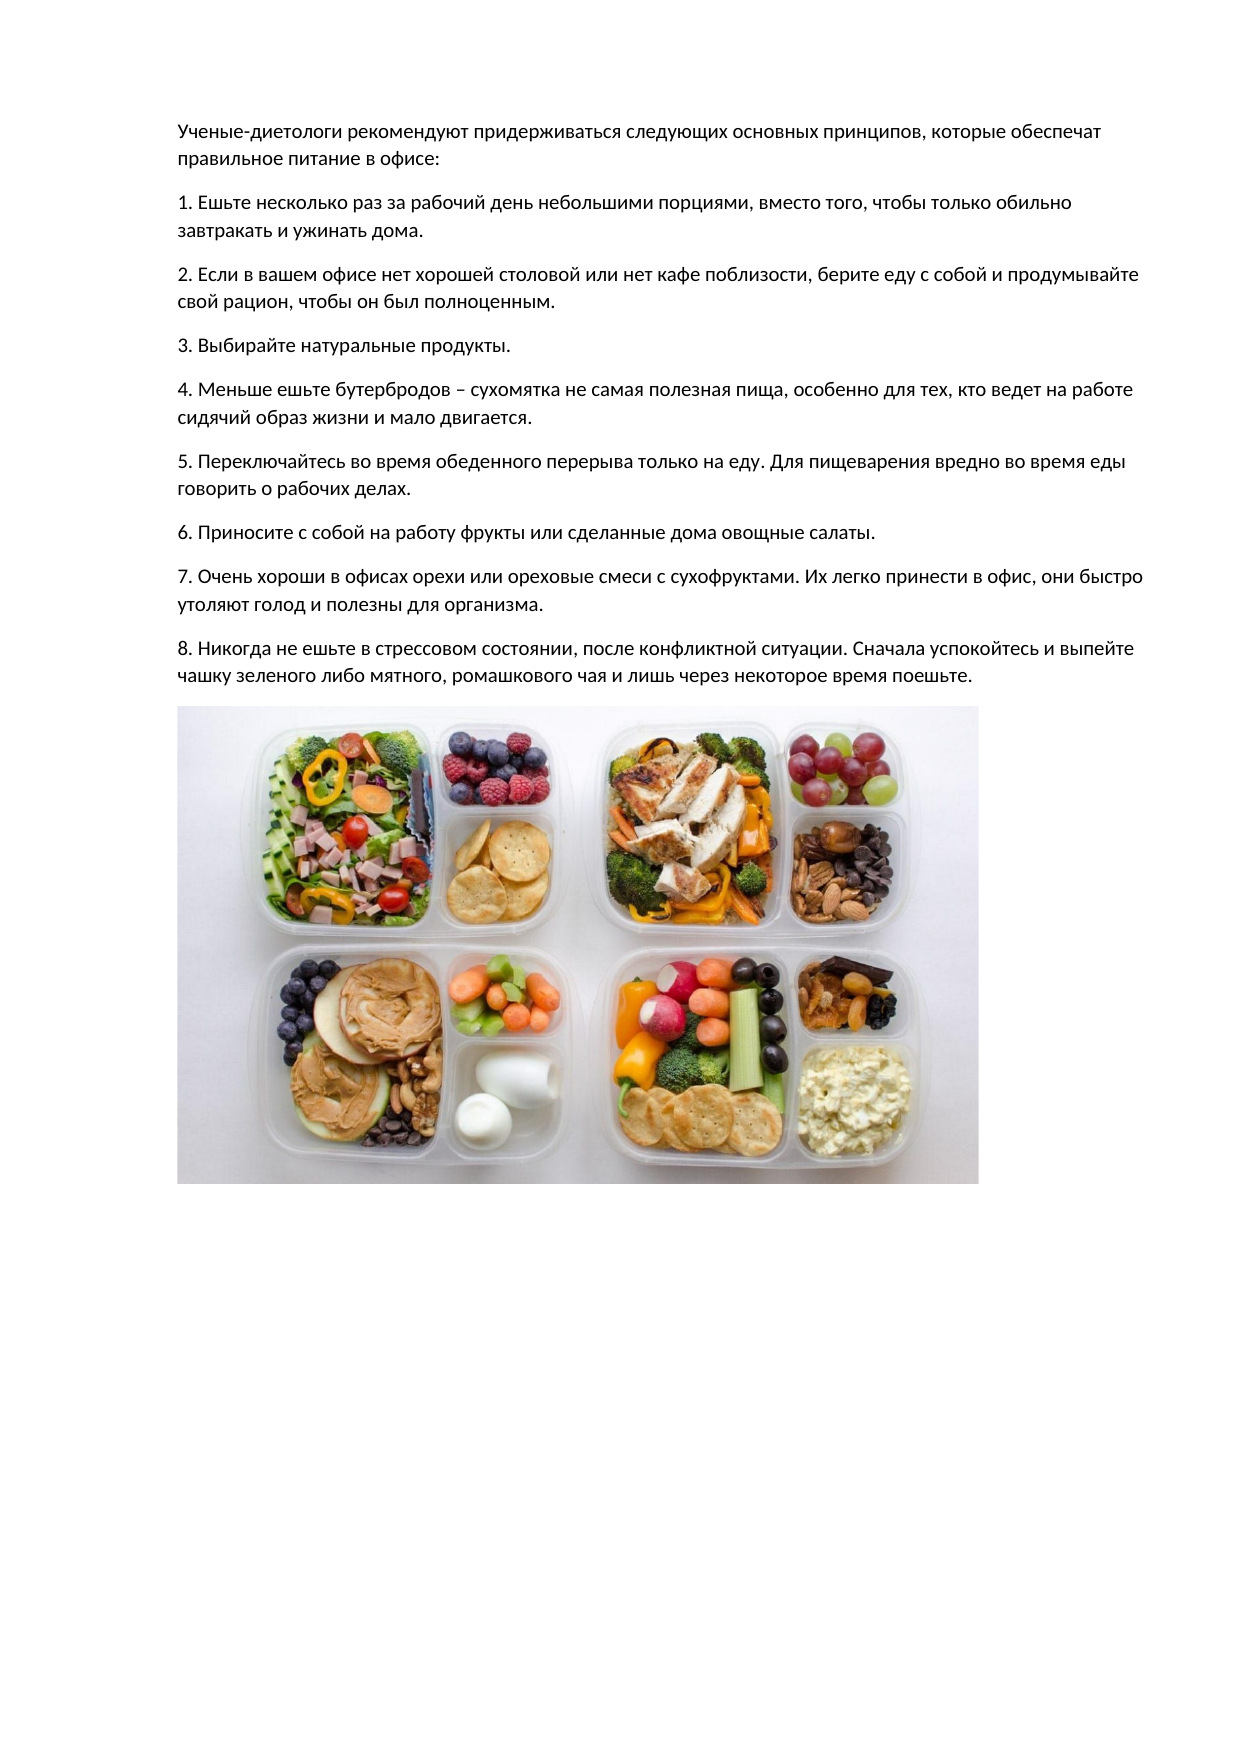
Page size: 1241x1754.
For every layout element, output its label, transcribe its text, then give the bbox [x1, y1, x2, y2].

text Ученые-диетологи рекомендуют придерживаться следующих основных принципов, которые обеспечат правильное питание в офисе: [177, 118, 1152, 171]
text 4️. Меньше ешьте бутербродов – сухомятка не самая полезная пища, особенно для тех, кто ведет на работе сидячий образ жизни и мало двигается. [177, 377, 1152, 429]
picture [177, 706, 979, 1184]
text 8️. Никогда не ешьте в стрессовом состоянии, после конфликтной ситуации. Сначала успокойтесь и выпейте чашку зеленого либо мятного, ромашкового чая и лишь через некоторое время поешьте. [177, 635, 1152, 688]
text 7️. Очень хороши в офисах орехи или ореховые смеси с сухофруктами. Их легко принести в офис, они быстро утоляют голод и полезны для организма. [177, 563, 1152, 616]
text 6️. Приносите с собой на работу фрукты или сделанные дома овощные салаты. [177, 519, 1152, 545]
text 2️. Если в вашем офисе нет хорошей столовой или нет кафе поблизости, берите еду с собой и продумывайте свой рацион, чтобы он был полноценным. [177, 261, 1152, 314]
text 1️. Ешьте несколько раз за рабочий день небольшими порциями, вместо того, чтобы только обильно завтракать и ужинать дома. [177, 189, 1152, 242]
text 3️. Выбирайте натуральные продукты. [177, 332, 1152, 358]
text 5️. Переключайтесь во время обеденного перерыва только на еду. Для пищеварения вредно во время еды говорить о рабочих делах. [177, 448, 1152, 501]
